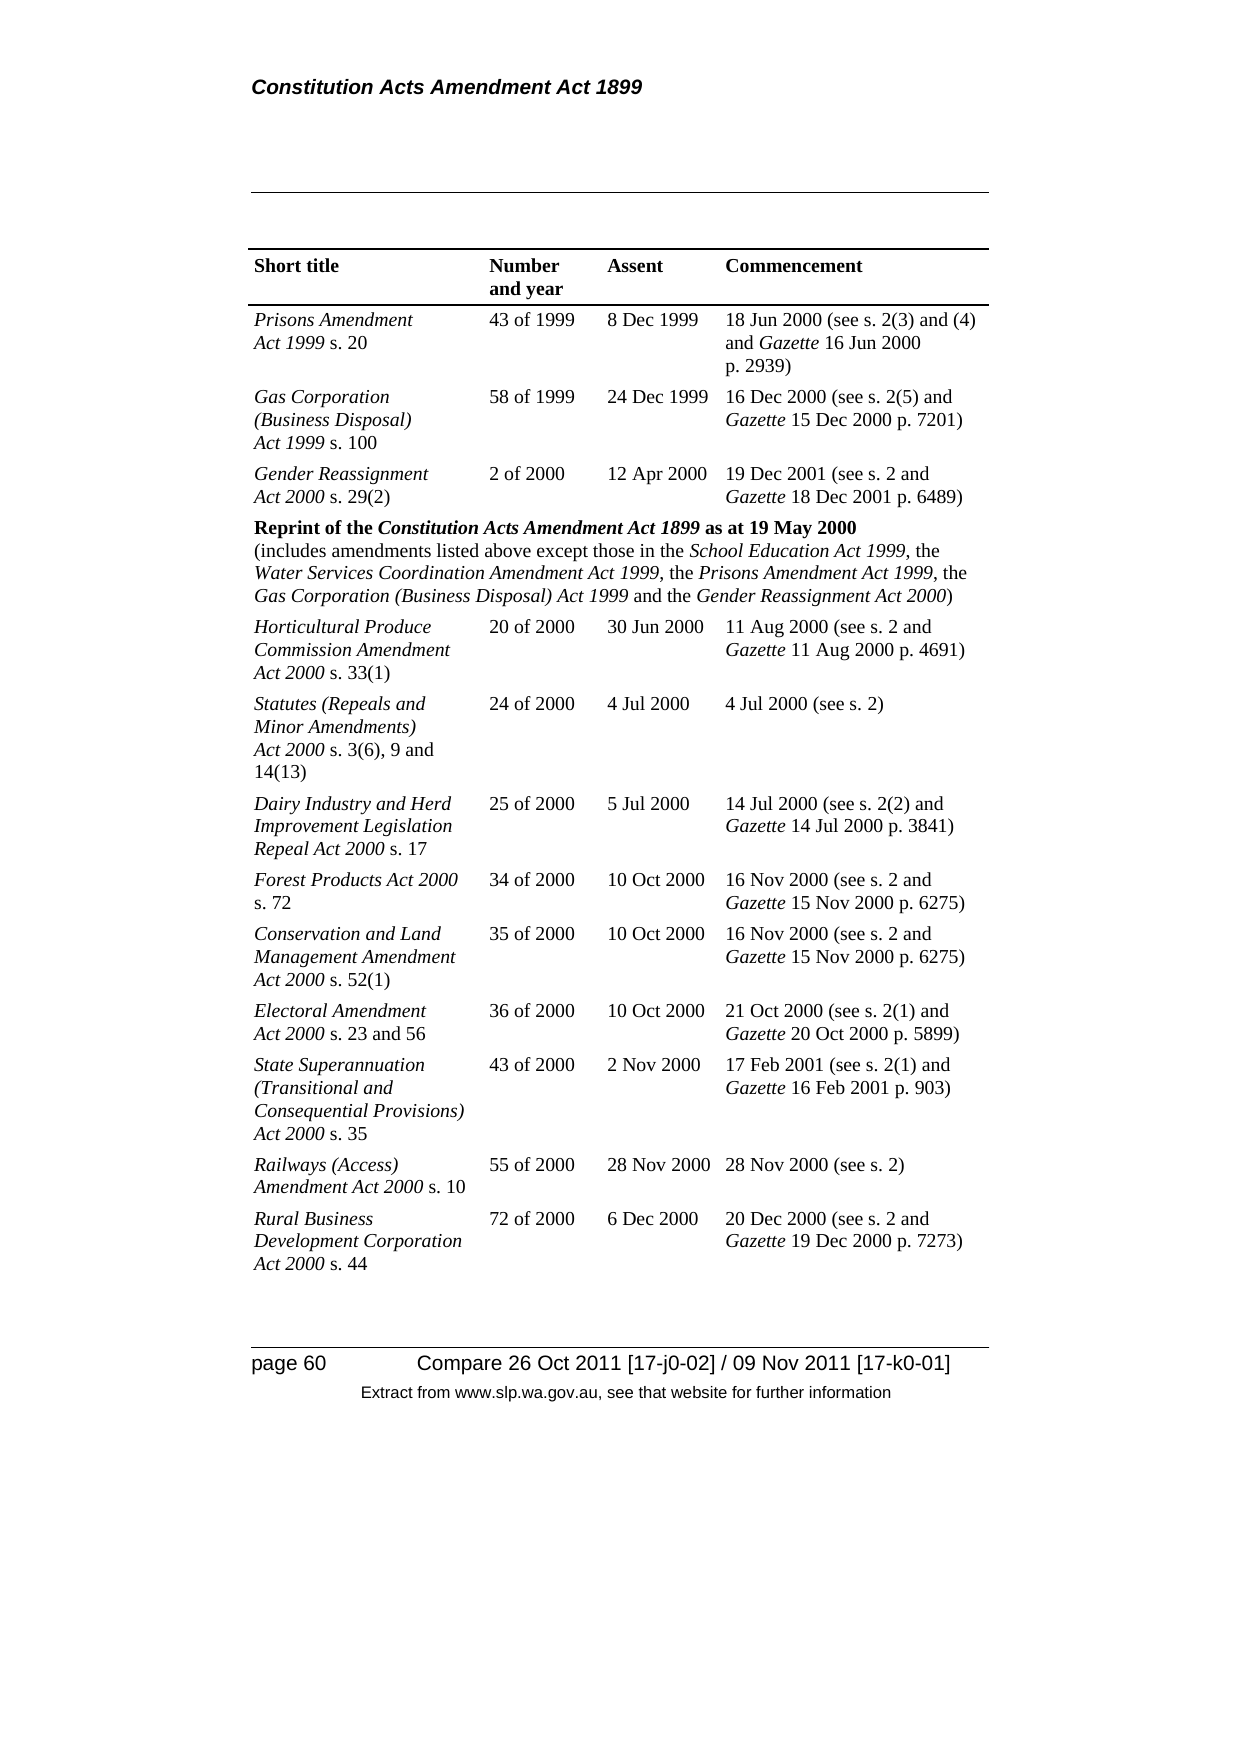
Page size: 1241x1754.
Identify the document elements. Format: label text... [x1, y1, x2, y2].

table_cell 55 of 2000 [483, 1149, 601, 1202]
table_cell State Superannuation (Transitional and Consequential Provisions) Act 2000 s. 35 [248, 1049, 483, 1148]
table_cell 72 of 2000 [483, 1203, 601, 1279]
table_cell 16 Dec 2000 (see s. 2(5) and Gazette 15 Dec 2000 p. 7201) [719, 381, 989, 458]
table_cell Rural Business Development Corporation Act 2000 s. 44 [248, 1203, 483, 1279]
table_cell 10 Oct 2000 [601, 995, 719, 1049]
table_cell Gender Reassignment Act 2000 s. 29(2) [248, 458, 483, 512]
table_cell Electoral Amendment Act 2000 s. 23 and 56 [248, 995, 483, 1049]
table_cell 14 Jul 2000 (see s. 2(2) and Gazette 14 Jul 2000 p. 3841) [719, 788, 989, 864]
table_cell 58 of 1999 [483, 381, 601, 458]
table_cell 28 Nov 2000 [601, 1149, 719, 1202]
table_cell 21 Oct 2000 (see s. 2(1) and Gazette 20 Oct 2000 p. 5899) [719, 995, 989, 1049]
table_cell 17 Feb 2001 (see s. 2(1) and Gazette 16 Feb 2001 p. 903) [719, 1049, 989, 1148]
table_cell 4 Jul 2000 (see s. 2) [719, 688, 989, 787]
table_cell 20 of 2000 [483, 611, 601, 688]
table_header Commencement [719, 250, 989, 304]
table_cell 24 Dec 1999 [601, 381, 719, 458]
table_cell 24 of 2000 [483, 688, 601, 787]
table_cell Prisons Amendment Act 1999 s. 20 [248, 306, 483, 381]
table_cell 12 Apr 2000 [601, 458, 719, 512]
table_header Short title [248, 250, 483, 304]
table_cell 5 Jul 2000 [601, 788, 719, 864]
table_cell 18 Jun 2000 (see s. 2(3) and (4) and Gazette 16 Jun 2000 p. 2939) [719, 306, 989, 381]
table_cell Products Act 2000 s. 72 [248, 864, 483, 918]
table_cell 6 Dec 2000 [601, 1203, 719, 1279]
table_cell Railways (Access) Amendment Act 2000 s. 10 [248, 1149, 483, 1202]
table_cell 34 of 2000 [483, 864, 601, 918]
table_cell 28 Nov 2000 (see s. 2) [719, 1149, 989, 1202]
table_cell 2 Nov 2000 [601, 1049, 719, 1148]
table_header Assent [601, 250, 719, 304]
table_cell 4 Jul 2000 [601, 688, 719, 787]
table_cell 10 Oct 2000 [601, 864, 719, 918]
table_cell Conservation and Land Management Amendment Act 2000 s. 52(1) [248, 918, 483, 995]
table_cell 16 Nov 2000 (see s. 2 and Gazette 15 Nov 2000 p. 6275) [719, 864, 989, 918]
table_cell 20 Dec 2000 (see s. 2 and Gazette 19 Dec 2000 p. 7273) [719, 1203, 989, 1279]
table_cell 36 of 2000 [483, 995, 601, 1049]
table_cell 43 of 1999 [483, 306, 601, 381]
table_header Number and year [483, 250, 601, 304]
table_cell Horticultural Produce Commission Amendment Act 2000 s. 33(1) [248, 611, 483, 688]
table_cell Reprint of the Constitution Acts Amendment Act 1899 as at 19 May 2000 (includes amendments listed above except those in the School Education Act 1999, the Water Services Coordination Amendment Act 1999, the Prisons Amendment Act 1999, the Gas Corporation (Business Disposal) Act 1999 and the Gender Reassignment Act 2000) [248, 512, 989, 611]
table_cell Statutes (Repeals and Minor Amendments) Act 2000 s. 3(6), 9 and 14(13) [248, 688, 483, 787]
table_cell Dairy Industry and Herd Improvement Legislation Repeal Act 2000 s. 17 [248, 788, 483, 864]
table_cell 2 of 2000 [483, 458, 601, 512]
table_cell Gas Corporation (Business Disposal) Act 1999 s. 100 [248, 381, 483, 458]
table_cell 43 of 2000 [483, 1049, 601, 1148]
table_cell 19 Dec 2001 (see s. 2 and Gazette 18 Dec 2001 p. 6489) [719, 458, 989, 512]
table_cell 30 Jun 2000 [601, 611, 719, 688]
table_cell 35 of 2000 [483, 918, 601, 995]
table_cell 10 Oct 2000 [601, 918, 719, 995]
table_cell 11 Aug 2000 (see s. 2 and Gazette 11 Aug 2000 p. 4691) [719, 611, 989, 688]
table_cell 25 of 2000 [483, 788, 601, 864]
table_cell 16 Nov 2000 (see s. 2 and Gazette 15 Nov 2000 p. 6275) [719, 918, 989, 995]
table_cell 8 Dec 1999 [601, 306, 719, 381]
